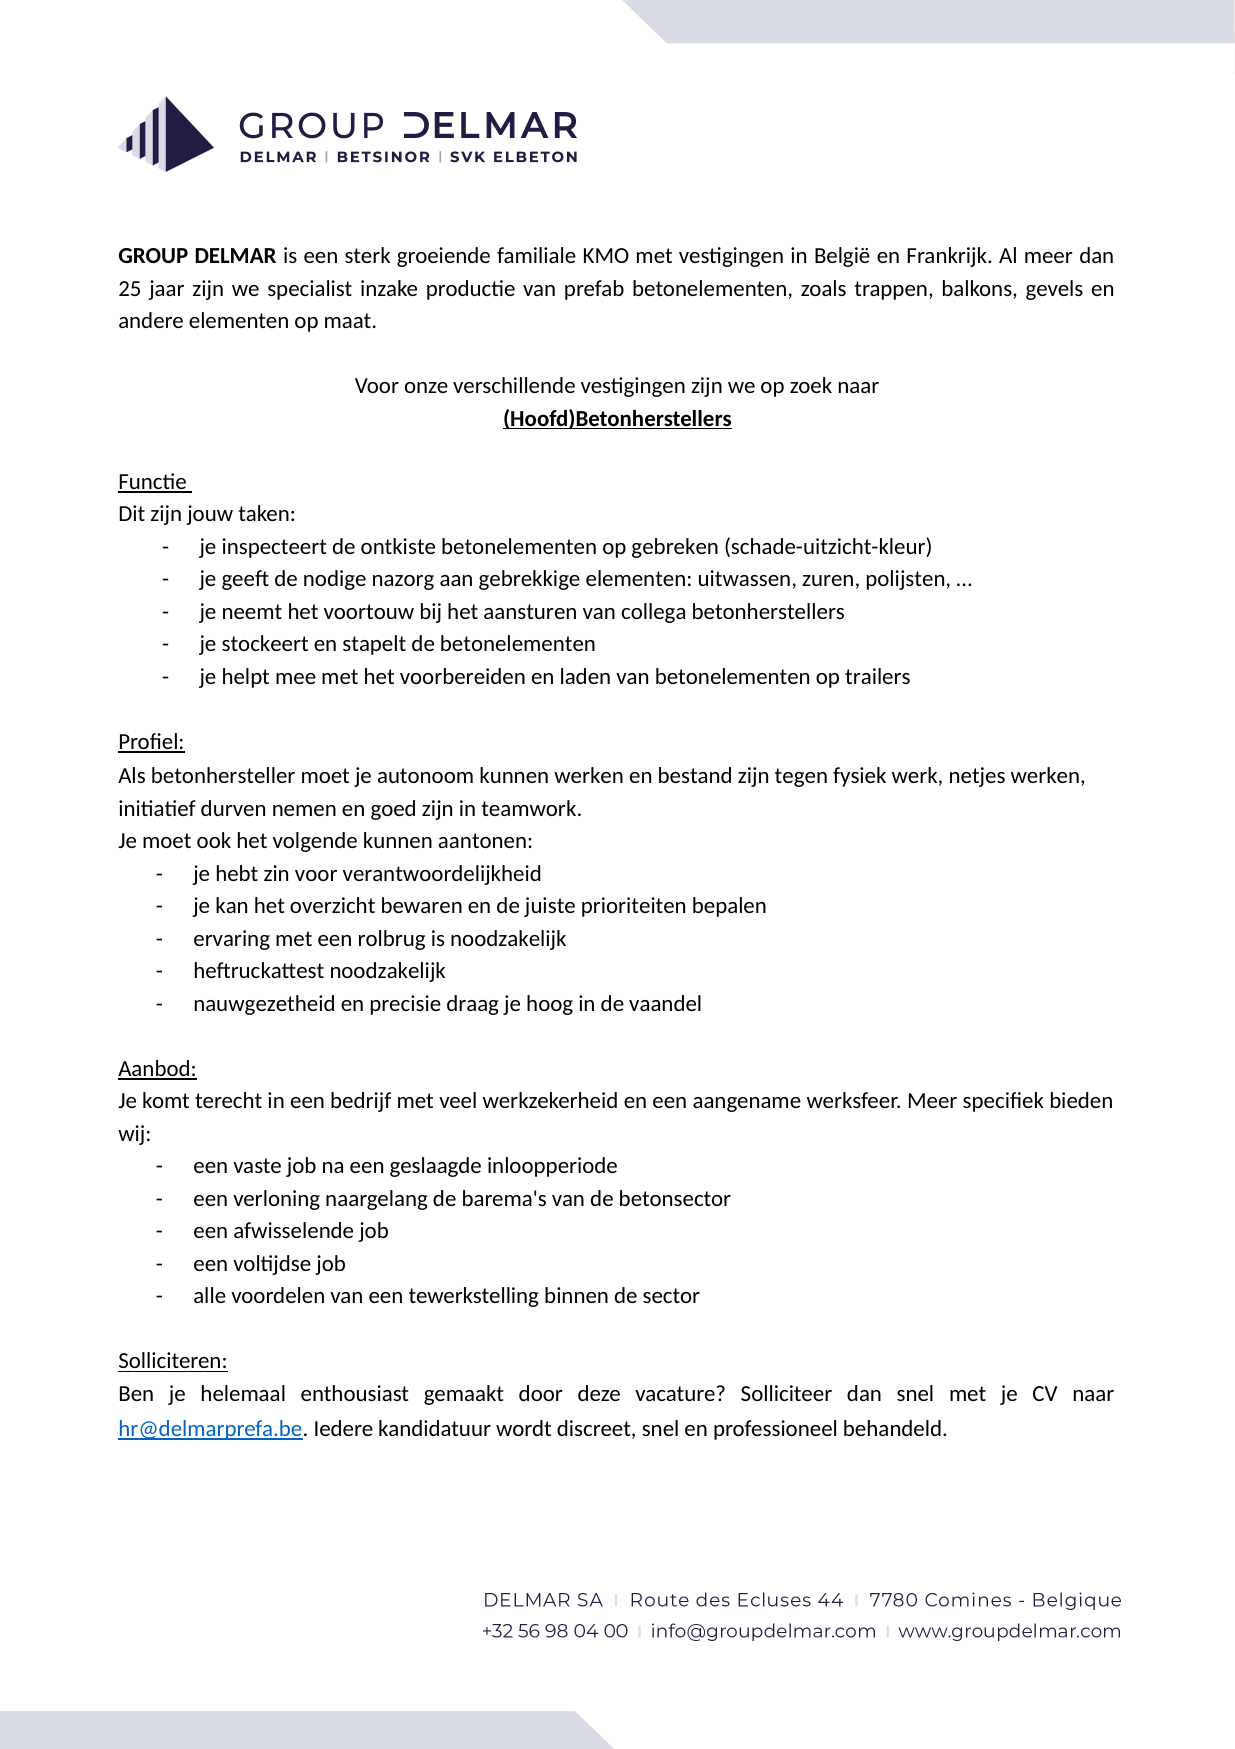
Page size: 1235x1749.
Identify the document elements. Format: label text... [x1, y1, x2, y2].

list nauwgezetheid en precisie draag je hoog in de vaandel [156, 987, 1116, 1019]
list heftruckattest noodzakelijk [156, 954, 1116, 987]
list een vaste job na een geslaagde inloopperiode [156, 1149, 1116, 1182]
text GROUP DELMAR is een sterk groeiende familiale KMO met vestigingen in België en Frankrijk. Al meer dan 25 jaar zijn we specialist inzake productie van prefab betonelementen, zoals trappen, balkons, gevels en andere elementen op maat. [118, 239, 1116, 337]
list je stockeert en stapelt de betonelementen [162, 627, 1116, 660]
text Als betonhersteller moet je autonoom kunnen werken en bestand zijn tegen fysiek werk, netjes werken, initiatief durven nemen en goed zijn in teamwork. [118, 759, 1116, 824]
list je neemt het voortouw bij het aansturen van collega betonherstellers [162, 595, 1116, 627]
text Voor onze verschillende vestigingen zijn we op zoek naar [118, 369, 1116, 402]
list je hebt zin voor verantwoordelijkheid [156, 857, 1116, 889]
list een afwisselende job [156, 1214, 1116, 1247]
text Ben je helemaal enthousiast gemaakt door deze vacature? Solliciteer dan snel met je CV naar hr@delmarprefa.be. Iedere kandidatuur wordt discreet, snel en professioneel behandeld. [118, 1377, 1116, 1444]
text (Hoofd)Betonherstellers [118, 402, 1116, 434]
text Dit zijn jouw taken: [118, 497, 1116, 530]
text Je komt terecht in een bedrijf met veel werkzekerheid en een aangename werksfeer. Meer specifiek bieden wij: [118, 1084, 1116, 1149]
list een voltijdse job [156, 1247, 1116, 1279]
text Profiel: [118, 725, 1116, 757]
text Solliciteren: [118, 1344, 1116, 1377]
list je helpt mee met het voorbereiden en laden van betonelementen op trailers [162, 660, 1116, 692]
list je kan het overzicht bewaren en de juiste prioriteiten bepalen [156, 889, 1116, 922]
list alle voordelen van een tewerkstelling binnen de sector [156, 1279, 1116, 1312]
text Functie [118, 465, 1116, 497]
list ervaring met een rolbrug is noodzakelijk [156, 922, 1116, 954]
list een verloning naargelang de barema's van de betonsector [156, 1182, 1116, 1214]
text Je moet ook het volgende kunnen aantonen: [118, 824, 1116, 857]
list je geeft de nodige nazorg aan gebrekkige elementen: uitwassen, zuren, polijsten, … [162, 562, 1116, 595]
list je inspecteert de ontkiste betonelementen op gebreken (schade-uitzicht-kleur) [162, 530, 1116, 562]
picture [0, 0, 1235, 1749]
text Aanbod: [118, 1052, 1116, 1084]
